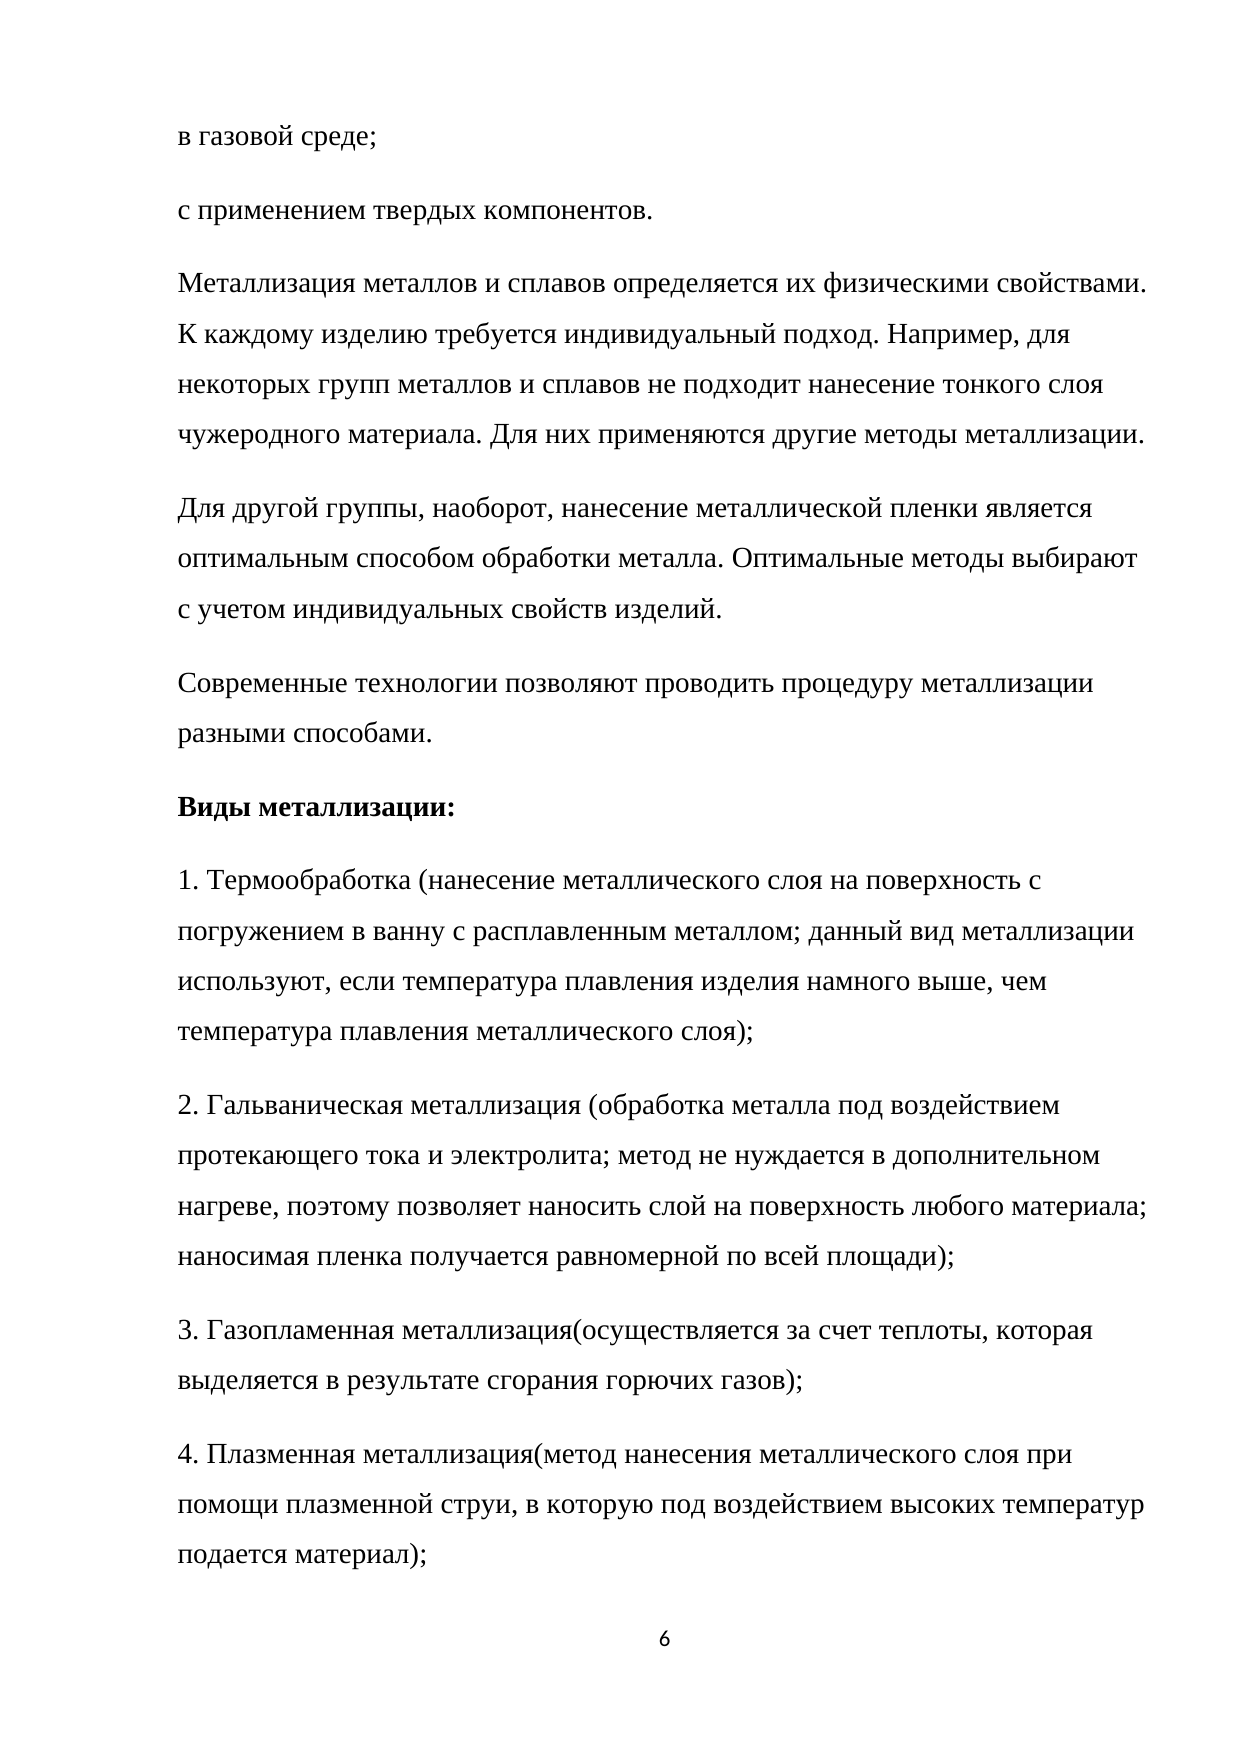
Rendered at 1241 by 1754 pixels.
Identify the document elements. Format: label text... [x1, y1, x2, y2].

text Металлизация металлов и сплавов определяется их физическими свойствами. К каждому изделию требуется индивидуальный подход. Например, для некоторых групп металлов и сплавов не подходит нанесение тонкого слоя чужеродного материала. Для них применяются другие методы металлизации. [177, 266, 1152, 450]
text 2. Гальваническая металлизация (обработка металла под воздействием протекающего тока и электролита; метод не нуждается в дополнительном нагреве, поэтому позволяет наносить слой на поверхность любого материала; наносимая пленка получается равномерной по всей площади); [177, 1087, 1152, 1272]
text с применением твердых компонентов. [177, 192, 1152, 225]
text 3. Газопламенная металлизация(осуществляется за счет теплоты, которая выделяется в результате сгорания горючих газов); [177, 1312, 1152, 1396]
text в газовой среде; [177, 118, 1152, 152]
text 1. Термообработка (нанесение металлического слоя на поверхность с погружением в ванну с расплавленным металлом; данный вид металлизации используют, если температура плавления изделия намного выше, чем температура плавления металлического слоя); [177, 862, 1152, 1047]
text Виды металлизации: [177, 789, 1152, 822]
text 4. Плазменная металлизация(метод нанесения металлического слоя при помощи плазменной струи, в которую под воздействием высоких температур подается материал); [177, 1436, 1152, 1570]
text Для другой группы, наоборот, нанесение металлической пленки является оптимальным способом обработки металла. Оптимальные методы выбирают с учетом индивидуальных свойств изделий. [177, 490, 1152, 624]
text Современные технологии позволяют проводить процедуру металлизации разными способами. [177, 665, 1152, 748]
